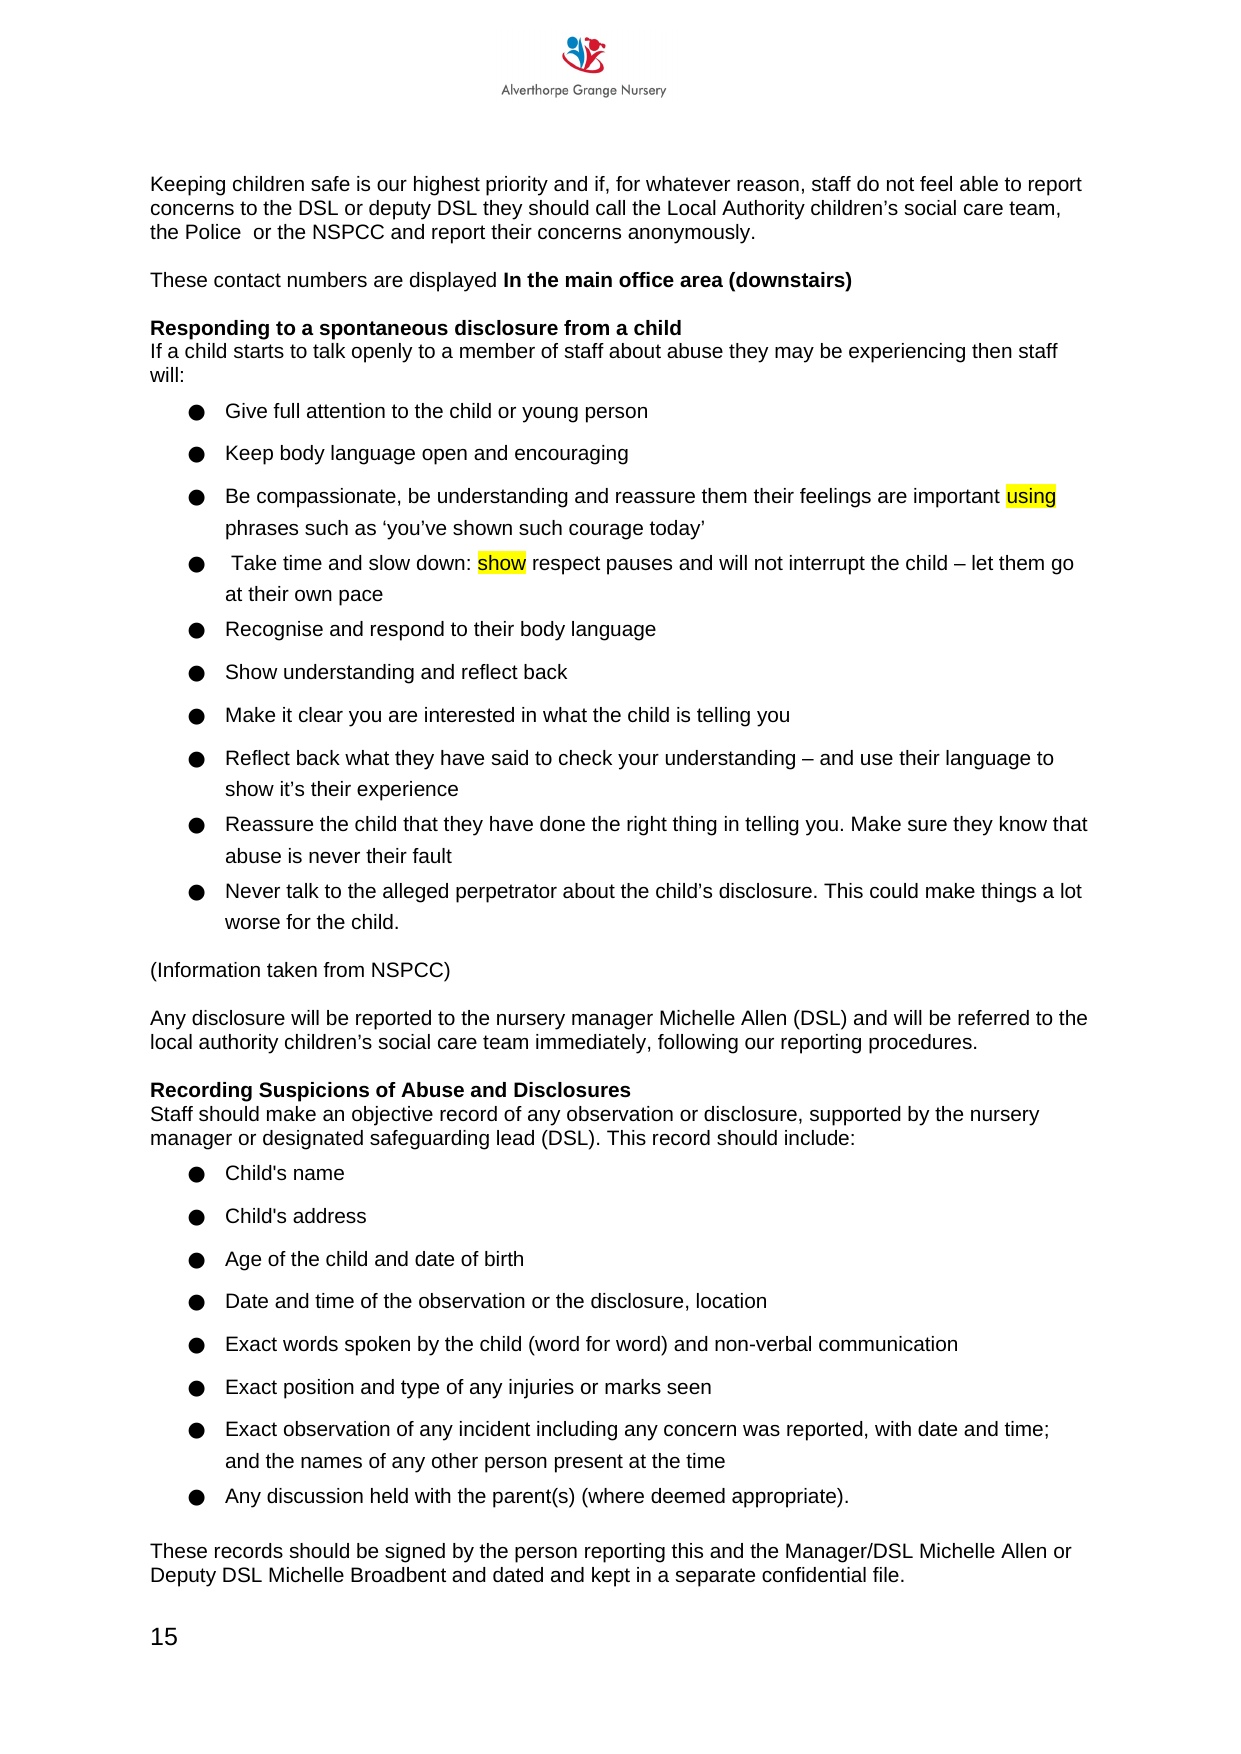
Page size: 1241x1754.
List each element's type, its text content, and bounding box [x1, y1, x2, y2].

list Any discussion held with the parent(s) (where deemed appropriate). [187, 1473, 1090, 1515]
list Child's name [187, 1150, 1090, 1192]
list Exact words spoken by the child (word for word) and non-verbal communication [187, 1321, 1090, 1363]
text (Information taken from NSPCC) [150, 958, 1090, 982]
list Never talk to the alleged perpetrator about the child’s disclosure. This could make things a lot worse for the child. [187, 867, 1090, 934]
text Responding to a spontaneous disclosure from a child [150, 315, 1090, 339]
list Give full attention to the child or young person [187, 387, 1090, 430]
list Recognise and respond to their body language [187, 606, 1090, 649]
text Any disclosure will be reported to the nursery manager Michelle Allen (DSL) and will be referred to the local authority children’s social care team immediately, following our reporting procedures. [150, 1006, 1090, 1054]
picture [491, 28, 678, 102]
list Make it clear you are interested in what the child is telling you [187, 691, 1090, 734]
text If a child starts to talk openly to a member of staff about abuse they may be experiencing then staff will: [150, 339, 1090, 387]
text Keeping children safe is our highest priority and if, for whatever reason, staff do not feel able to report concerns to the DSL or deputy DSL they should call the Local Authority children’s social care team, the Police or the NSPCC and report their concerns anonymously. [150, 172, 1090, 243]
text Staff should make an objective record of any observation or disclosure, supported by the nursery manager or designated safeguarding lead (DSL). This record should include: [150, 1102, 1090, 1150]
list Reflect back what they have said to check your understanding – and use their language to show it’s their experience [187, 734, 1090, 801]
text These records should be signed by the person reporting this and the Manager/DSL Michelle Allen or Deputy DSL Michelle Broadbent and dated and kept in a separate confidential file. [150, 1539, 1090, 1587]
list Date and time of the observation or the disclosure, location [187, 1278, 1090, 1321]
list Reassure the child that they have done the right thing in telling you. Make sure they know that abuse is never their fault [187, 801, 1090, 867]
list Exact observation of any incident including any concern was reported, with date and time; and the names of any other person present at the time [187, 1406, 1090, 1473]
list Child's address [187, 1192, 1090, 1235]
list Age of the child and date of birth [187, 1235, 1090, 1278]
list Show understanding and reflect back [187, 649, 1090, 691]
list Take time and slow down: show respect pauses and will not interrupt the child – let them go at their own pace [187, 539, 1090, 606]
list Keep body language open and encouraging [187, 430, 1090, 473]
list Exact position and type of any injuries or marks seen [187, 1363, 1090, 1406]
text Recording Suspicions of Abuse and Disclosures [150, 1078, 1090, 1102]
text These contact numbers are displayed In the main office area (downstairs) [150, 267, 1090, 291]
list Be compassionate, be understanding and reassure them their feelings are important using phrases such as ‘you’ve shown such courage today’ [187, 473, 1090, 539]
